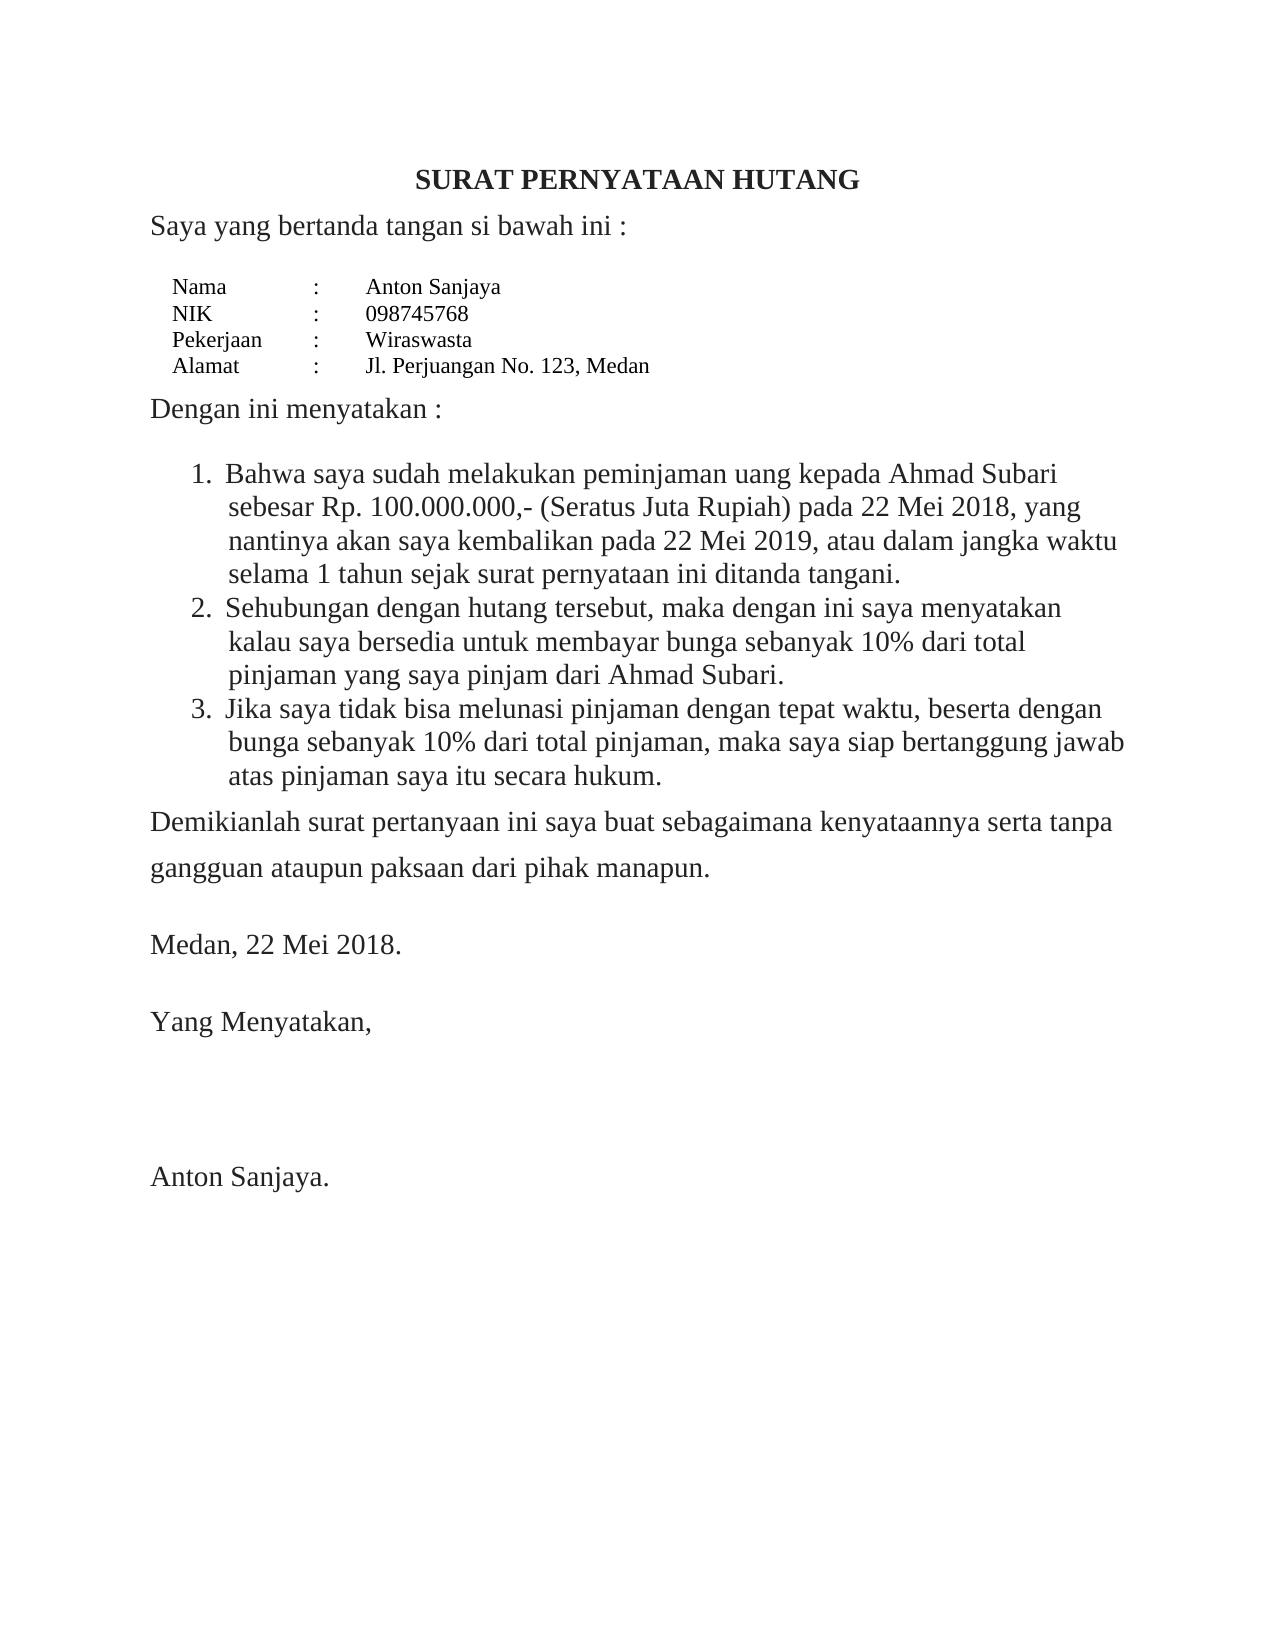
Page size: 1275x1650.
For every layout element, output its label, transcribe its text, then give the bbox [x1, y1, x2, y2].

text Medan, 22 Mei 2018. [150, 915, 1125, 961]
table_cell Jl. Perjuangan No. 123, Medan [344, 353, 1275, 379]
list Bahwa saya sudah melakukan peminjaman uang kepada Ahmad Subari sebesar Rp. 100.000.000,- (Seratus Juta Rupiah) pada 22 Mei 2018, yang nantinya akan saya kembalikan pada 22 Mei 2019, atau dalam jangka waktu selama 1 tahun sejak surat pernyataan ini ditanda tangani. [191, 456, 1125, 590]
table_header Nama [150, 273, 291, 300]
table_header Anton Sanjaya [344, 273, 1275, 300]
table_cell : [291, 326, 343, 352]
table_cell Alamat [150, 353, 291, 379]
text Demikianlah surat pertanyaan ini saya buat sebagaimana kenyataannya serta tanpa gangguan ataupun paksaan dari pihak manapun. [150, 791, 1125, 883]
table_cell Wiraswasta [344, 326, 1275, 352]
text Anton Sanjaya. [150, 1147, 1125, 1193]
text SURAT PERNYATAAN HUTANG [150, 150, 1125, 196]
table_cell NIK [150, 300, 291, 326]
list Jika saya tidak bisa melunasi pinjaman dengan tepat waktu, beserta dengan bunga sebanyak 10% dari total pinjaman, maka saya siap bertanggung jawab atas pinjaman saya itu secara hukum. [191, 691, 1125, 791]
table_cell : [291, 353, 343, 379]
list Sehubungan dengan hutang tersebut, maka dengan ini saya menyatakan kalau saya bersedia untuk membayar bunga sebanyak 10% dari total pinjaman yang saya pinjam dari Ahmad Subari. [191, 590, 1125, 691]
table_cell Pekerjaan [150, 326, 291, 352]
table_cell : [291, 300, 343, 326]
text Saya yang bertanda tangan si bawah ini : [150, 196, 1125, 242]
text Yang Menyatakan, [150, 992, 1125, 1038]
table_header : [291, 273, 343, 300]
table_cell 098745768 [344, 300, 1275, 326]
text Dengan ini menyatakan : [150, 379, 1125, 425]
